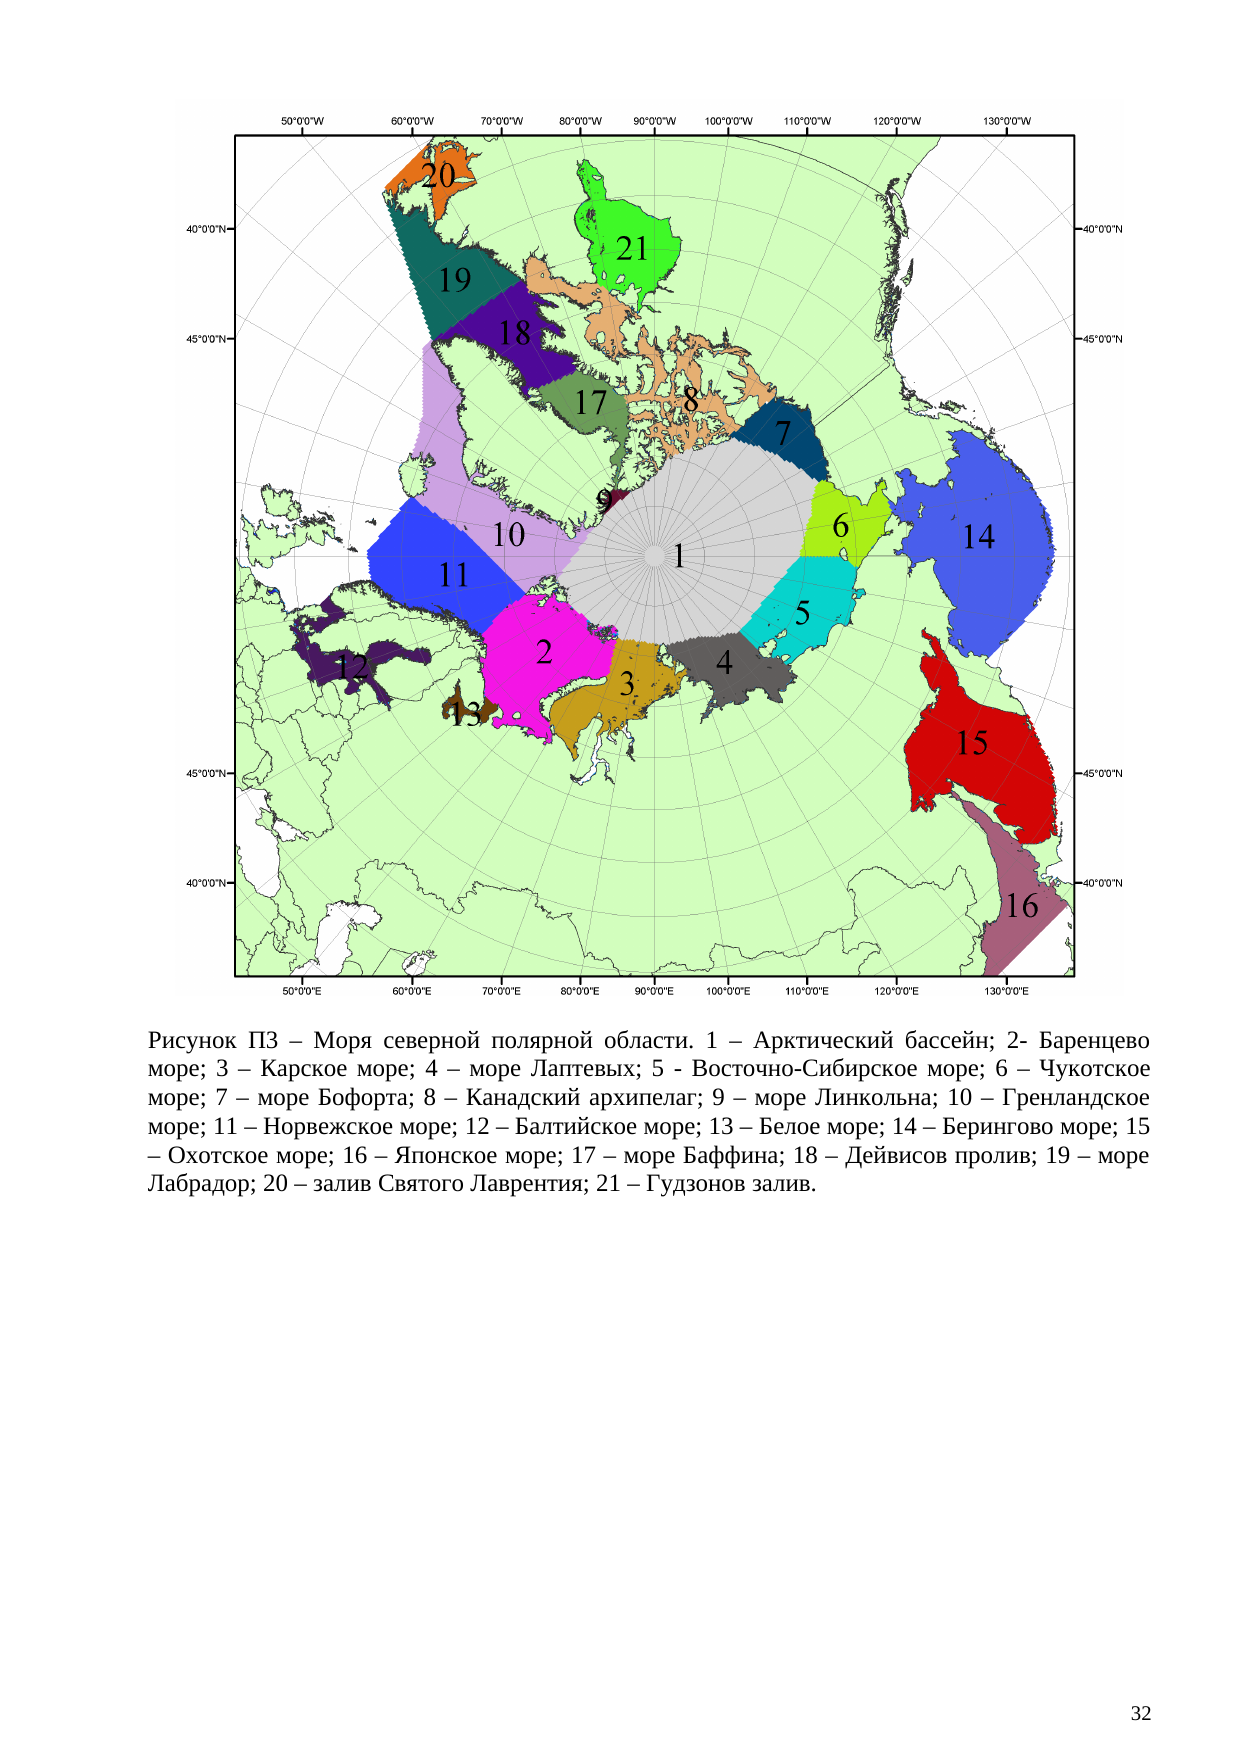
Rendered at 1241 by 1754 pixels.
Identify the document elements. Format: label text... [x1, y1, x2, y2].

text Рисунок П3 – Моря северной полярной области. 1 – Арктический бассейн; 2- Баренцево море; 3 – Карское море; 4 – море Лаптевых; 5 - Восточно-Сибирское море; 6 – Чукотское море; 7 – море Бофорта; 8 – Канадский архипелаг; 9 – море Линкольна; 10 – Гренландское море; 11 – Норвежское море; 12 – Балтийское море; 13 – Белое море; 14 – Берингово море; 15 – Охотское море; 16 – Японское море; 17 – море Баффина; 18 – Дейвисов пролив; 19 – море Лабрадор; 20 – залив Святого Лаврентия; 21 – Гудзонов залив. [148, 1025, 1152, 1197]
picture [175, 99, 1124, 996]
